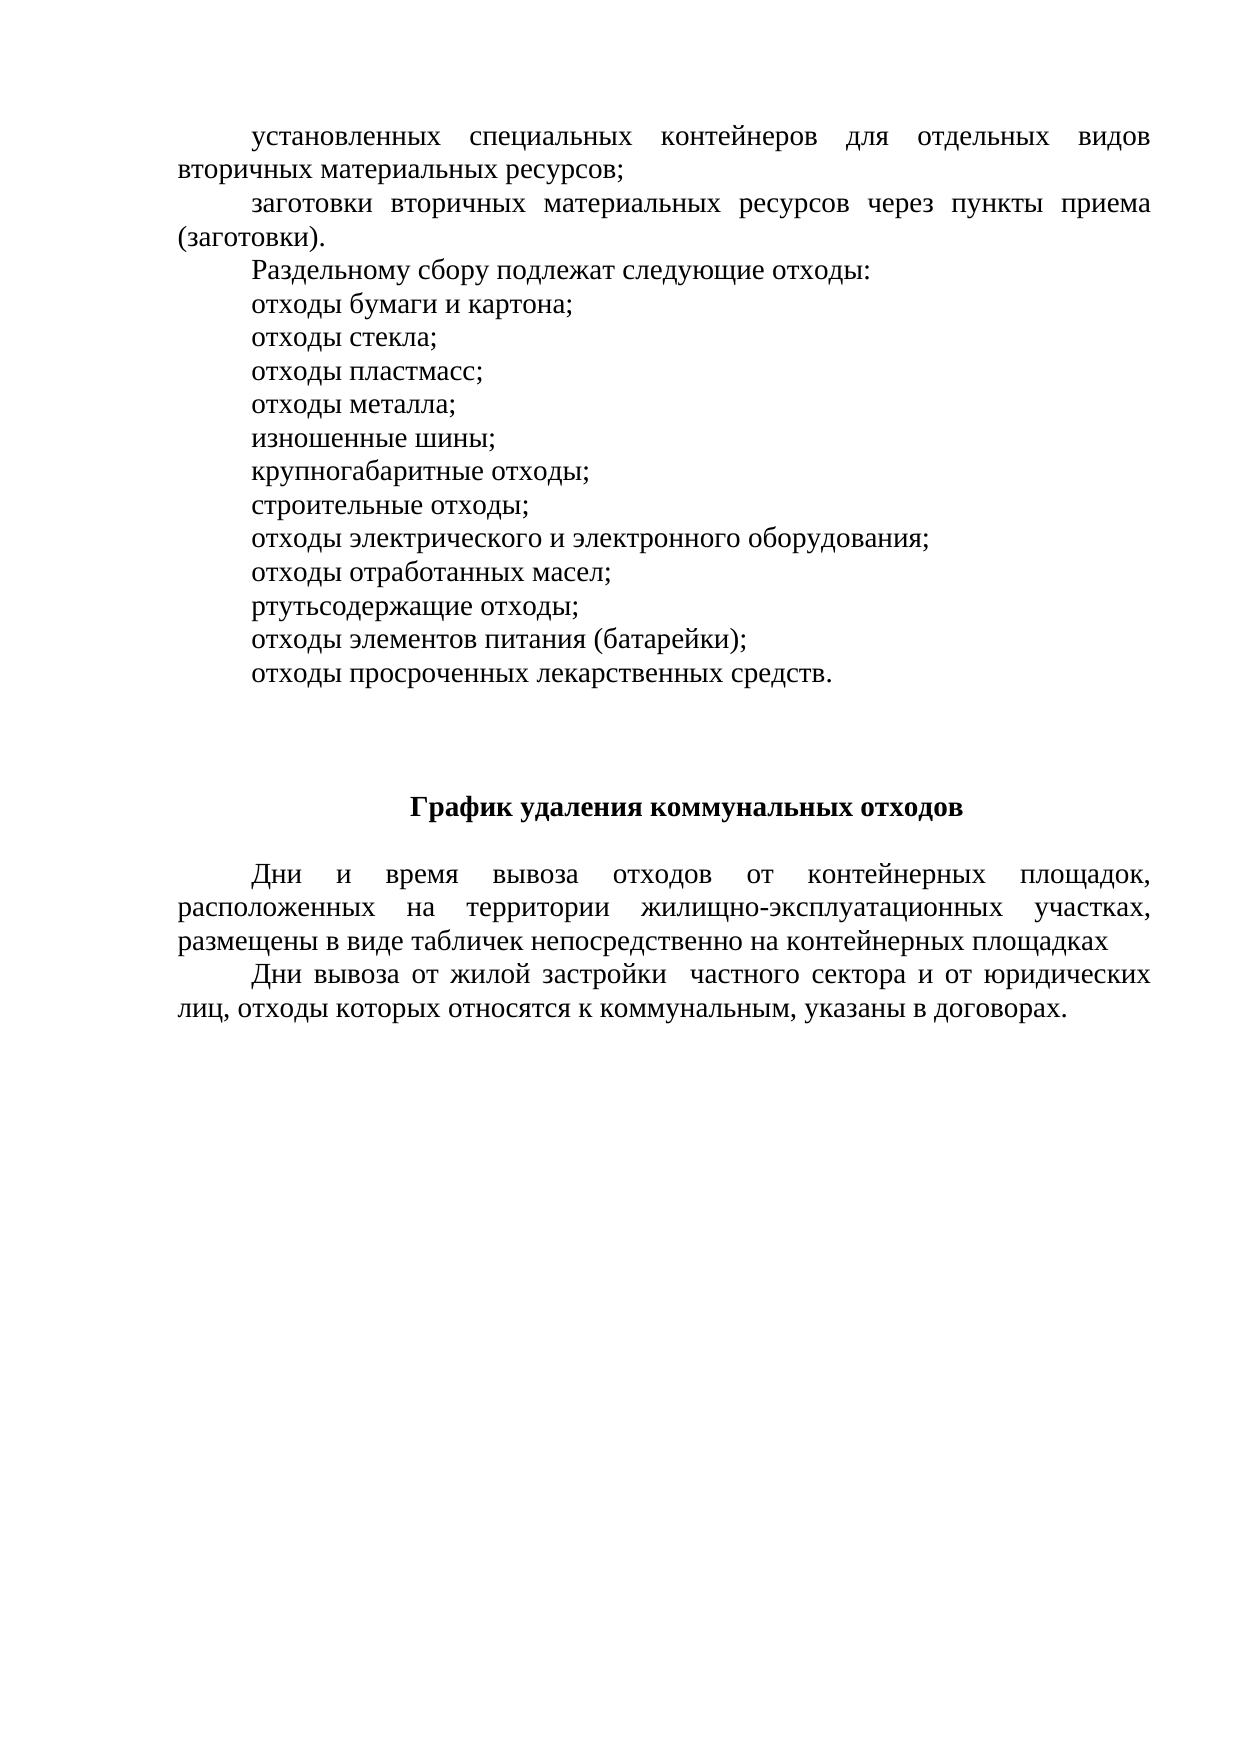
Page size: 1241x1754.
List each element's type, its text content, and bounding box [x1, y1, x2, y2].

text строительные отходы; [177, 487, 1152, 521]
text Дни вывоза от жилой застройки частного сектора и от юридических лиц, отходы которых относятся к коммунальным, указаны в договорах. [177, 957, 1152, 1024]
text Раздельному сбору подлежат следующие отходы: [177, 252, 1152, 286]
text отходы металла; [177, 386, 1152, 420]
text крупногабаритные отходы; [177, 453, 1152, 487]
text отходы элементов питания (батарейки); [177, 621, 1152, 655]
text Дни и время вывоза отходов от контейнерных площадок, расположенных на территории жилищно-эксплуатационных участках, размещены в виде табличек непосредственно на контейнерных площадках [177, 856, 1152, 957]
text отходы бумаги и картона; [177, 286, 1152, 319]
text отходы электрического и электронного оборудования; [177, 521, 1152, 554]
text изношенные шины; [177, 420, 1152, 453]
text отходы стекла; [177, 319, 1152, 353]
text отходы пластмасс; [177, 353, 1152, 386]
text График удаления коммунальных отходов [177, 789, 1152, 822]
text отходы отработанных масел; [177, 554, 1152, 588]
text отходы просроченных лекарственных средств. [177, 655, 1152, 688]
text ртутьсодержащие отходы; [177, 588, 1152, 621]
text заготовки вторичных материальных ресурсов через пункты приема (заготовки). [177, 185, 1152, 252]
text установленных специальных контейнеров для отдельных видов вторичных материальных ресурсов; [177, 118, 1152, 185]
